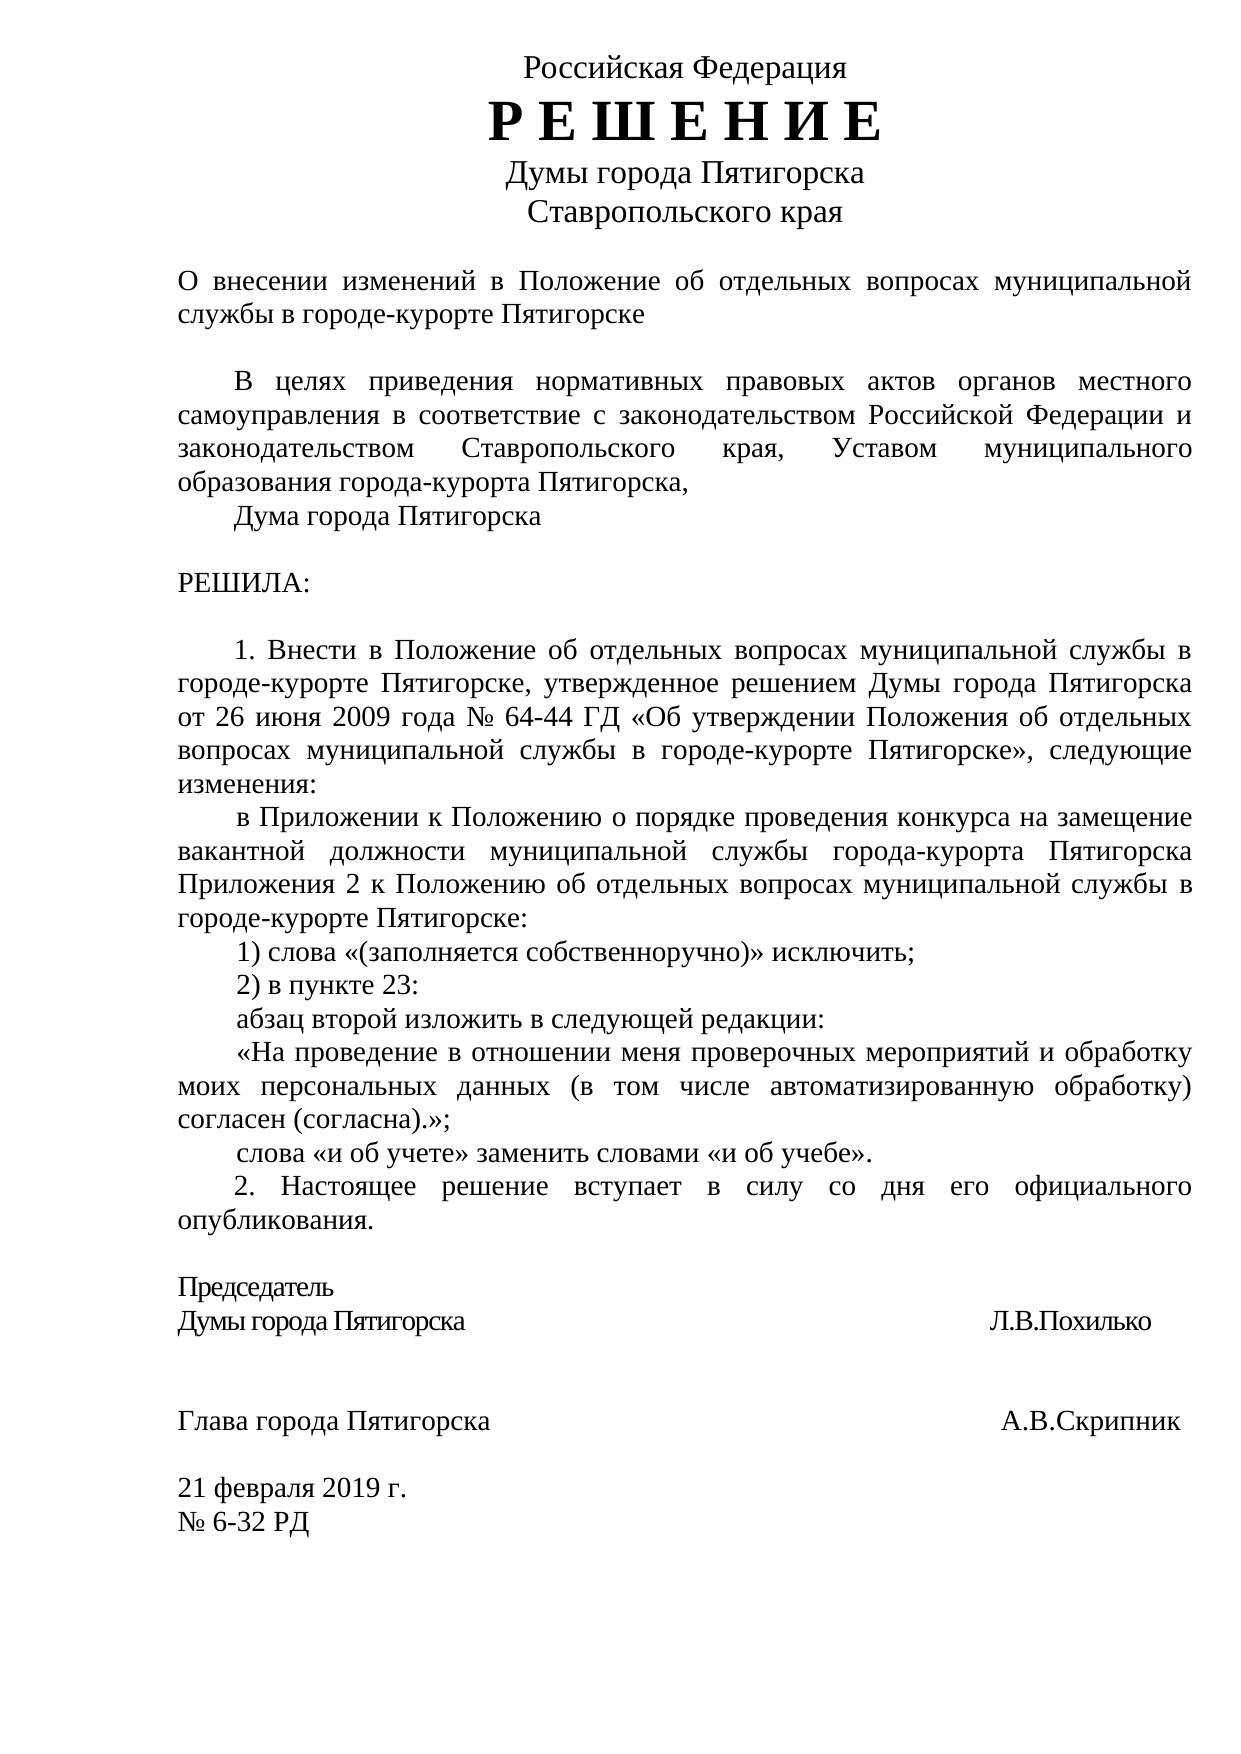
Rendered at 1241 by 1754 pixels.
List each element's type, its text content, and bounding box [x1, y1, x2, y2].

text 2) в пункте 23: [177, 967, 1193, 1001]
text слова «и об учете» заменить словами «и об учебе». [177, 1135, 1193, 1168]
text 1. Внести в Положение об отдельных вопросах муниципальной службы в городе-курорте Пятигорске, утвержденное решением Думы города Пятигорска от 26 июня 2009 года № 64-44 ГД «Об утверждении Положения об отдельных вопросах муниципальной службы в городе-курорте Пятигорске», следующие изменения: [177, 632, 1193, 799]
text Председатель [177, 1269, 1193, 1303]
text О внесении изменений в Положение об отдельных вопросах муниципальной службы в городе-курорте Пятигорске [177, 263, 1193, 330]
subtitle Российская Федерация [177, 47, 1193, 86]
text В целях приведения нормативных правовых актов органов местного самоуправления в соответствие с законодательством Российской Федерации и законодательством Ставропольского края, Уставом муниципального образования города-курорта Пятигорска, [177, 363, 1193, 498]
text РЕШИЛА: [177, 565, 1193, 598]
text абзац второй изложить в следующей редакции: [177, 1001, 1193, 1034]
text Думы города Пятигорска Л.В.Похилько [177, 1303, 1193, 1336]
subtitle Думы города Пятигорска [177, 153, 1193, 191]
text Дума города Пятигорска [177, 498, 1193, 531]
text Глава города Пятигорска А.В.Скрипник [177, 1403, 1193, 1437]
text 2. Настоящее решение вступает в силу со дня его официального опубликования. [177, 1168, 1193, 1236]
text в Приложении к Положению о порядке проведения конкурса на замещение вакантной должности муниципальной службы города-курорта Пятигорска Приложения 2 к Положению об отдельных вопросах муниципальной службы в городе-курорте Пятигорске: [177, 799, 1193, 934]
subtitle Ставропольского края [177, 191, 1193, 229]
text «На проведение в отношении меня проверочных мероприятий и обработку моих персональных данных (в том числе автоматизированную обработку) согласен (согласна).»; [177, 1034, 1193, 1135]
text 1) слова «(заполняется собственноручно)» исключить; [177, 934, 1193, 967]
subtitle Р Е Ш Е Н И Е [177, 86, 1193, 153]
text № 6-32 РД [177, 1504, 1193, 1537]
text 21 февраля 2019 г. [177, 1470, 1193, 1504]
